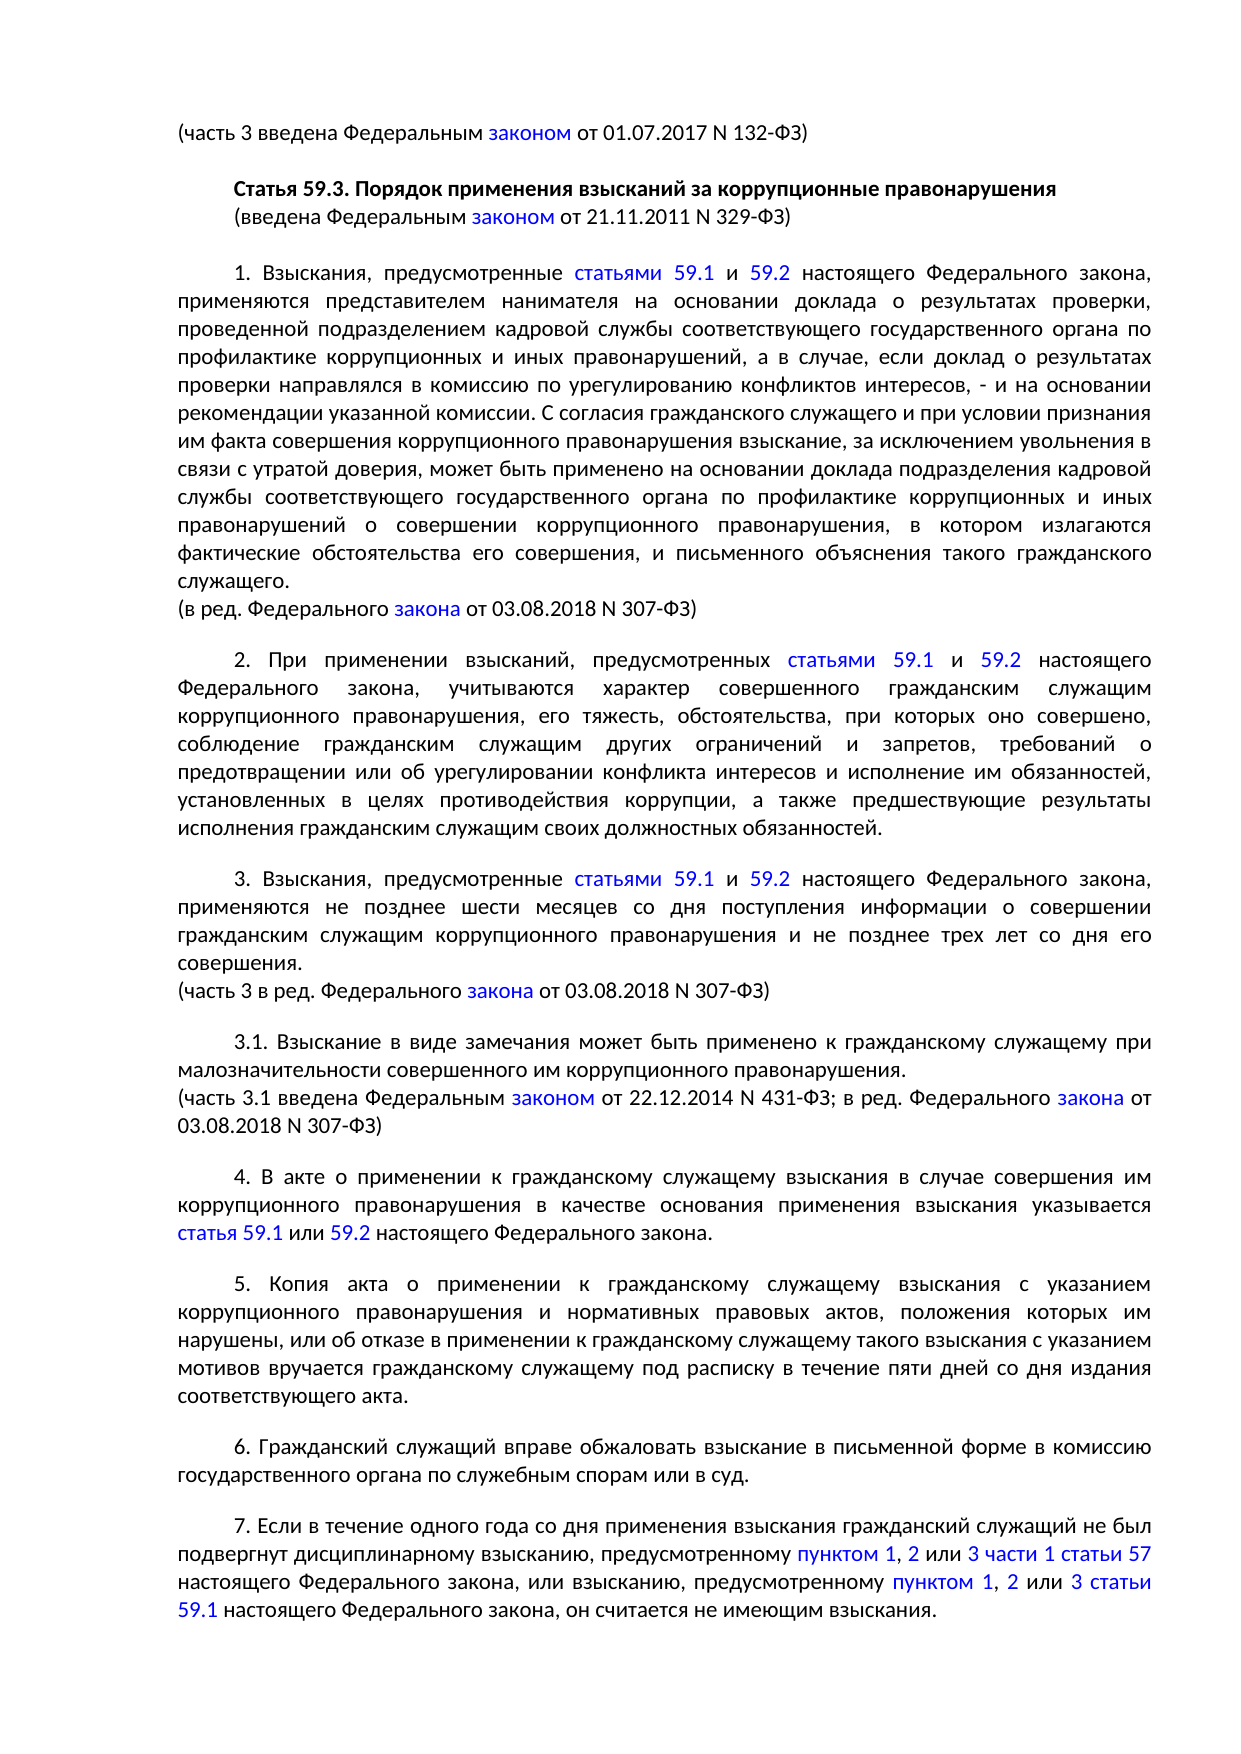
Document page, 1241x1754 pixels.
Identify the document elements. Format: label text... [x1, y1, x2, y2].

text (в ред. Федерального закона от 03.08.2018 N 307-ФЗ) [177, 594, 1152, 622]
text 6. Гражданский служащий вправе обжаловать взыскание в письменной форме в комиссию государственного органа по служебным спорам или в суд. [177, 1432, 1152, 1488]
text 4. В акте о применении к гражданскому служащему взыскания в случае совершения им коррупционного правонарушения в качестве основания применения взыскания указывается статья 59.1 или 59.2 настоящего Федерального закона. [177, 1162, 1152, 1247]
text 1. Взыскания, предусмотренные статьями 59.1 и 59.2 настоящего Федерального закона, применяются представителем нанимателя на основании доклада о результатах проверки, проведенной подразделением кадровой службы соответствующего государственного органа по профилактике коррупционных и иных правонарушений, а в случае, если доклад о результатах проверки направлялся в комиссию по урегулированию конфликтов интересов, - и на основании рекомендации указанной комиссии. С согласия гражданского служащего и при условии признания им факта совершения коррупционного правонарушения взыскание, за исключением увольнения в связи с утратой доверия, может быть применено на основании доклада подразделения кадровой службы соответствующего государственного органа по профилактике коррупционных и иных правонарушений о совершении коррупционного правонарушения, в котором излагаются фактические обстоятельства его совершения, и письменного объяснения такого гражданского служащего. [177, 258, 1152, 594]
text 2. При применении взысканий, предусмотренных статьями 59.1 и 59.2 настоящего Федерального закона, учитываются характер совершенного гражданским служащим коррупционного правонарушения, его тяжесть, обстоятельства, при которых оно совершено, соблюдение гражданским служащим других ограничений и запретов, требований о предотвращении или об урегулировании конфликта интересов и исполнение им обязанностей, установленных в целях противодействия коррупции, а также предшествующие результаты исполнения гражданским служащим своих должностных обязанностей. [177, 645, 1152, 842]
text (введена Федеральным законом от 21.11.2011 N 329-ФЗ) [177, 202, 1152, 230]
text 3. Взыскания, предусмотренные статьями 59.1 и 59.2 настоящего Федерального закона, применяются не позднее шести месяцев со дня поступления информации о совершении гражданским служащим коррупционного правонарушения и не позднее трех лет со дня его совершения. [177, 864, 1152, 977]
text 5. Копия акта о применении к гражданскому служащему взыскания с указанием коррупционного правонарушения и нормативных правовых актов, положения которых им нарушены, или об отказе в применении к гражданскому служащему такого взыскания с указанием мотивов вручается гражданскому служащему под расписку в течение пяти дней со дня издания соответствующего акта. [177, 1269, 1152, 1409]
text 3.1. Взыскание в виде замечания может быть применено к гражданскому служащему при малозначительности совершенного им коррупционного правонарушения. [177, 1027, 1152, 1083]
text (часть 3 в ред. Федерального закона от 03.08.2018 N 307-ФЗ) [177, 977, 1152, 1004]
text (часть 3 введена Федеральным законом от 01.07.2017 N 132-ФЗ) [177, 118, 1152, 146]
text (часть 3.1 введена Федеральным законом от 22.12.2014 N 431-ФЗ; в ред. Федерального закона от 03.08.2018 N 307-ФЗ) [177, 1083, 1152, 1139]
title Статья 59.3. Порядок применения взысканий за коррупционные правонарушения [177, 174, 1152, 202]
text 7. Если в течение одного года со дня применения взыскания гражданский служащий не был подвергнут дисциплинарному взысканию, предусмотренному пунктом 1, 2 или 3 части 1 статьи 57 настоящего Федерального закона, или взысканию, предусмотренному пунктом 1, 2 или 3 статьи 59.1 настоящего Федерального закона, он считается не имеющим взыскания. [177, 1511, 1152, 1623]
